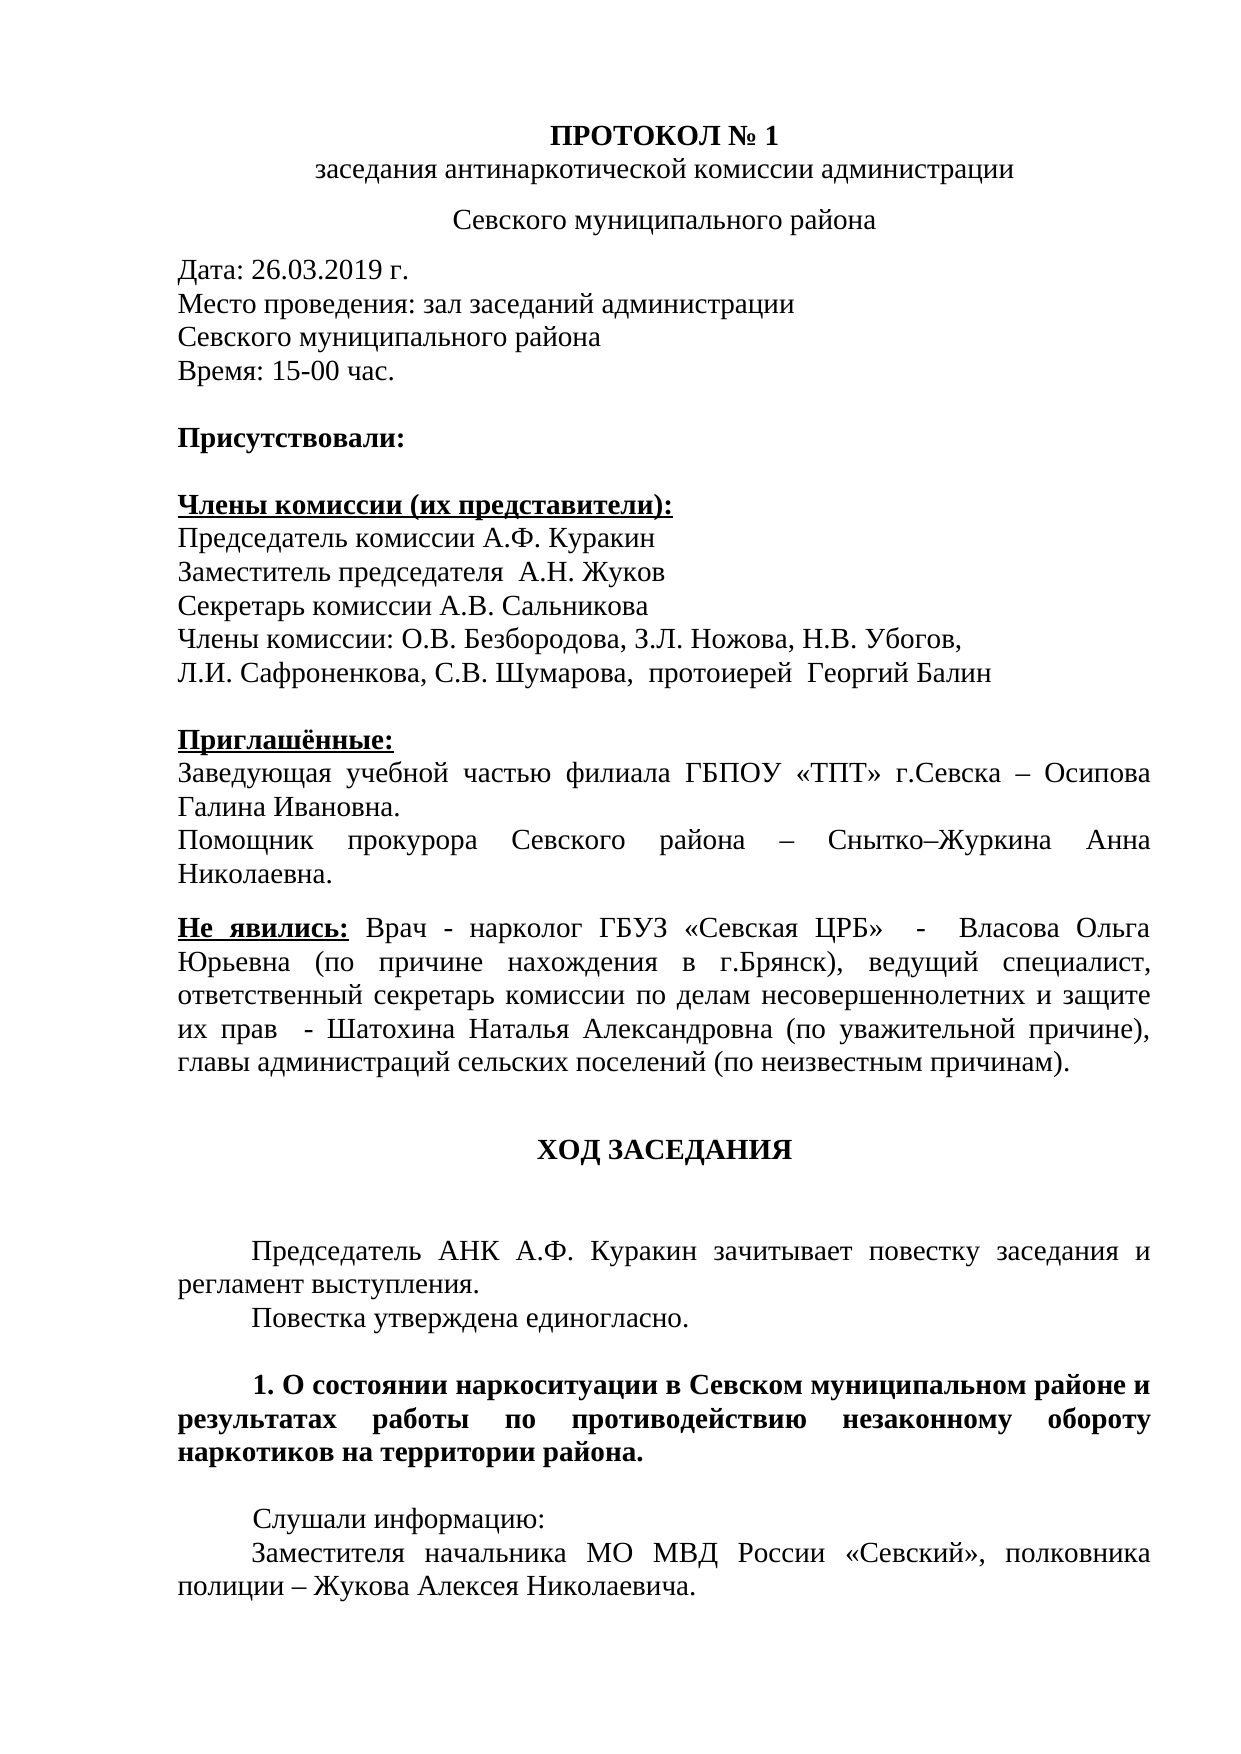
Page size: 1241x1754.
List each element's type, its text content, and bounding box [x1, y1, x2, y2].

text Приглашённые: [177, 722, 1152, 755]
text Повестка утверждена единогласно. [177, 1300, 1152, 1334]
text Л.И. Сафроненкова, С.В. Шумарова, протоиерей Георгий Балин [177, 655, 1152, 688]
text заседания антинаркотической комиссии администрации [177, 152, 1152, 185]
text Члены комиссии: О.В. Безбородова, З.Л. Ножова, Н.В. Убогов, [177, 621, 1152, 655]
text ПРОТОКОЛ № 1 [177, 118, 1152, 152]
text Председатель АНК А.Ф. Куракин зачитывает повестку заседания и регламент выступления. [177, 1233, 1152, 1300]
text Дата: 26.03.2019 г. [177, 252, 1152, 286]
text Время: 15-00 час. [177, 353, 1152, 386]
text Заместитель председателя А.Н. Жуков [177, 554, 1152, 588]
text Севского муниципального района [177, 202, 1152, 236]
text 1. О состоянии наркоситуации в Севском муниципальном районе и результатах работы по противодействию незаконному обороту наркотиков на территории района. [177, 1367, 1152, 1468]
text ХОД ЗАСЕДАНИЯ [177, 1132, 1152, 1166]
text Заведующая учебной частью филиала ГБПОУ «ТПТ» г.Севска – Осипова Галина Ивановна. Помощник прокурора Севского района – Снытко–Журкина Анна Николаевна. [177, 755, 1152, 889]
text Присутствовали: [177, 420, 1152, 453]
text Члены комиссии (их представители): [177, 487, 1152, 521]
text Заместителя начальника МО МВД России «Севский», полковника полиции – Жукова Алексея Николаевича. [177, 1535, 1152, 1602]
text Секретарь комиссии А.В. Сальникова [177, 588, 1152, 621]
text Севского муниципального района [177, 319, 1152, 353]
text Не явились: Врач - нарколог ГБУЗ «Севская ЦРБ» - Власова Ольга Юрьевна (по причине нахождения в г.Брянск), ведущий специалист, ответственный секретарь комиссии по делам несовершеннолетних и защите их прав - Шатохина Наталья Александровна (по уважительной причине), главы администраций сельских поселений (по неизвестным причинам). [177, 910, 1152, 1078]
text Слушали информацию: [177, 1501, 1152, 1535]
text Председатель комиссии А.Ф. Куракин [177, 521, 1152, 554]
text Место проведения: зал заседаний администрации [177, 286, 1152, 319]
